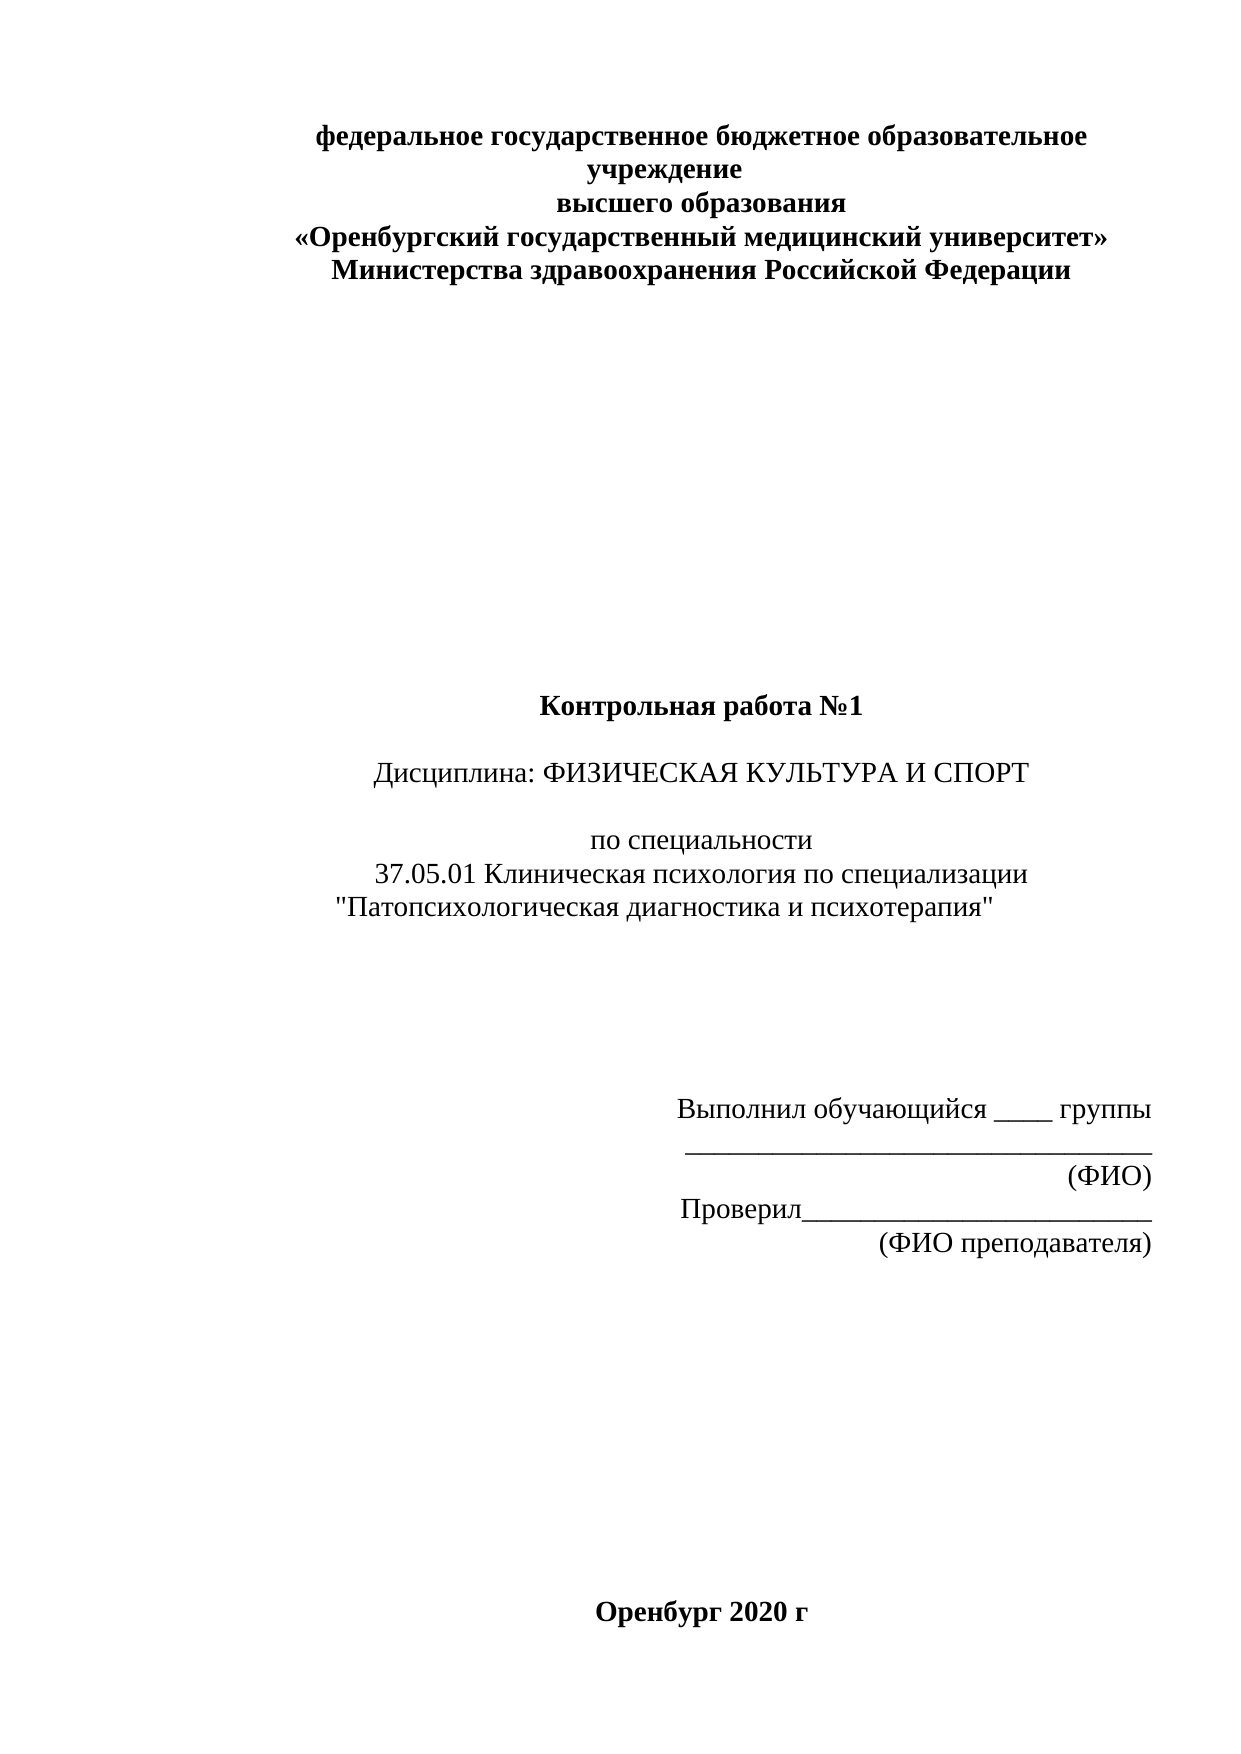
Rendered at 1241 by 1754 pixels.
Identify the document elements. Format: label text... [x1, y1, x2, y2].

text по специальности [177, 822, 1152, 856]
text Выполнил обучающийся ____ группы [177, 1091, 1152, 1124]
text ________________________________ [177, 1124, 1152, 1158]
text высшего образования [177, 185, 1152, 219]
text федеральное государственное бюджетное образовательное учреждение [177, 118, 1152, 185]
text Контрольная работа №1 [177, 688, 1152, 722]
text 37.05.01 Клиническая психология по специализации "Патопсихологическая диагностика и психотерапия" [177, 856, 1152, 923]
text Оренбург 2020 г [177, 1594, 1152, 1627]
text Проверил________________________ [177, 1191, 1152, 1225]
text (ФИО преподавателя) [177, 1225, 1152, 1258]
text «Оренбургский государственный медицинский университет» [177, 219, 1152, 252]
text Министерства здравоохранения Российской Федерации [177, 252, 1152, 286]
text (ФИО) [177, 1158, 1152, 1191]
text Дисциплина: ФИЗИЧЕСКАЯ КУЛЬТУРА И СПОРТ [177, 755, 1152, 789]
